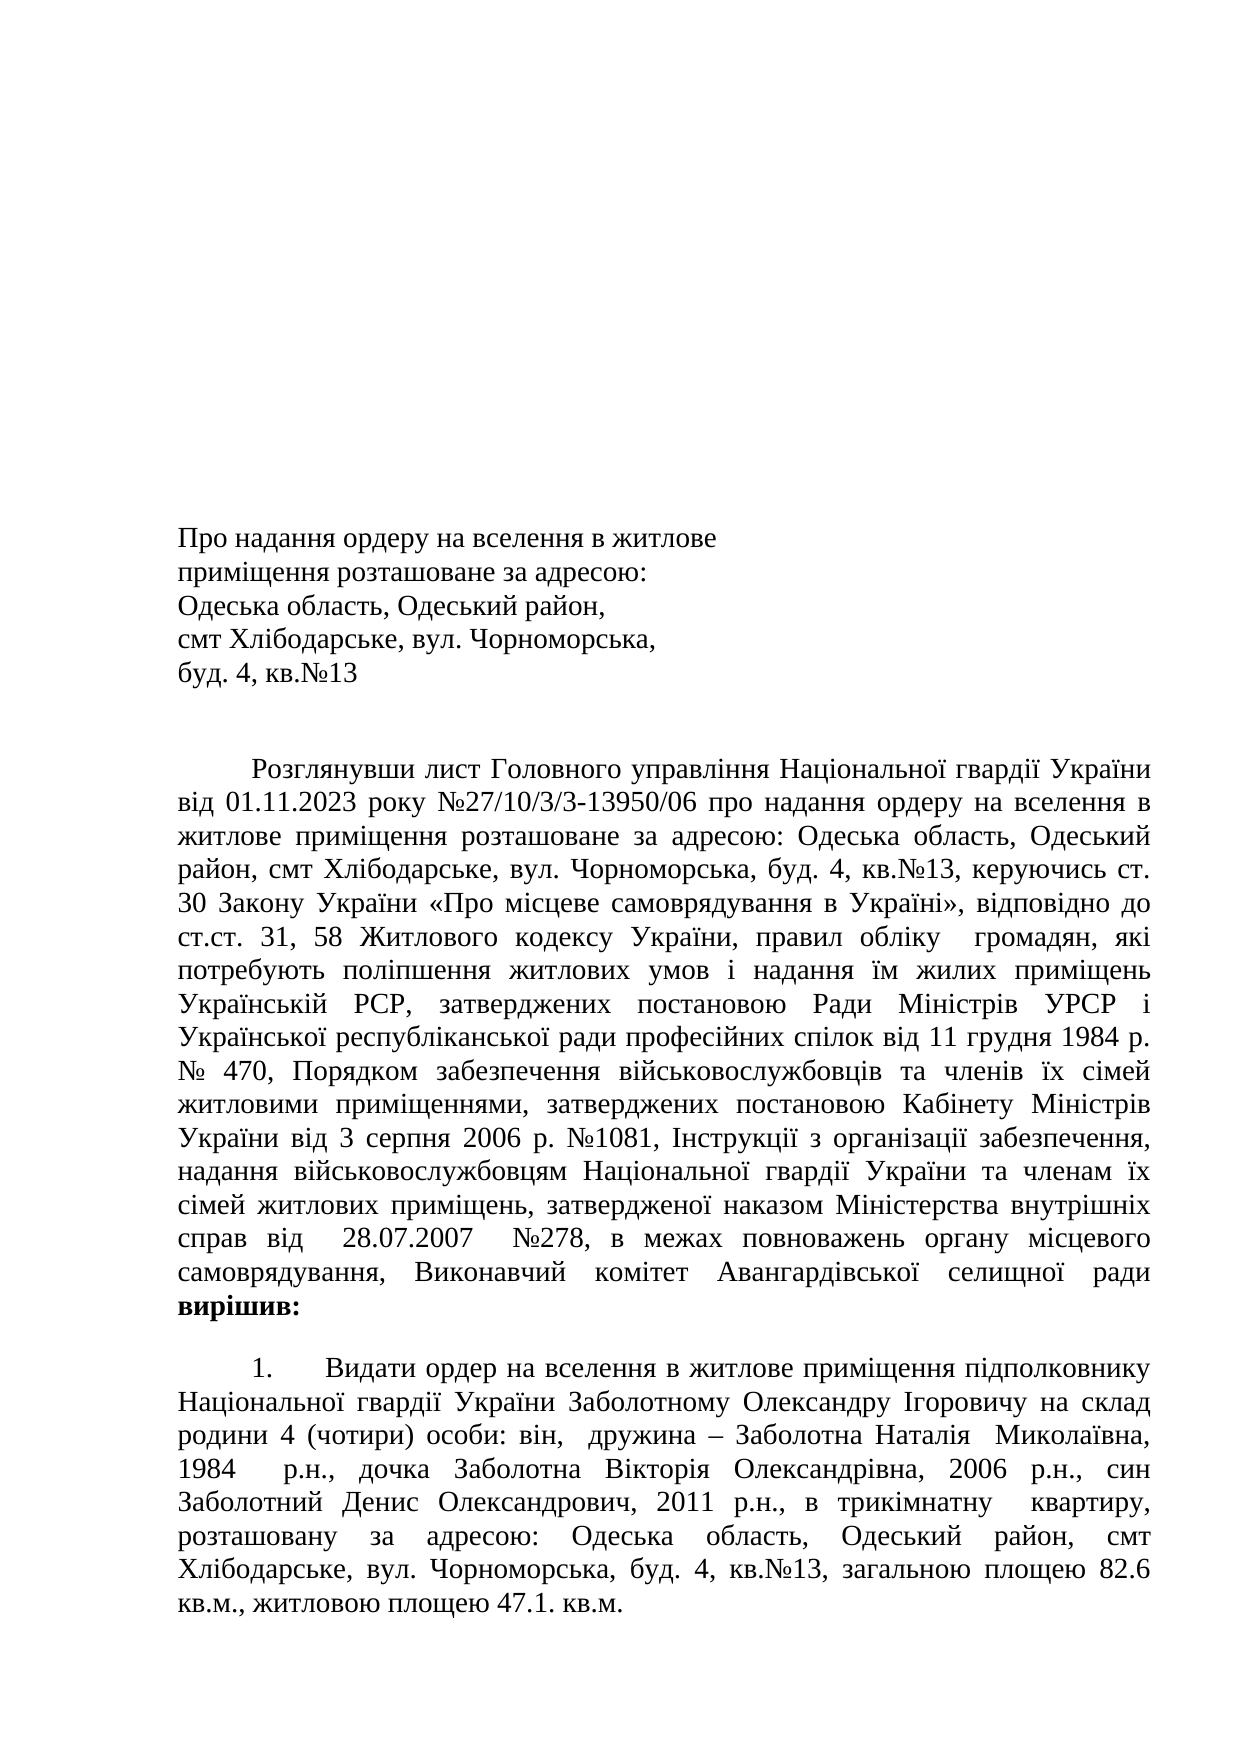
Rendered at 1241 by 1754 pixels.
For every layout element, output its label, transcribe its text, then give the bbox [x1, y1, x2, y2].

text смт Хлібодарське, вул. Чорноморська, [177, 621, 1152, 655]
list Видати ордер на вселення в житлове приміщення підполковнику Національної гвардії України Заболотному Олександру Ігоровичу на склад родини 4 (чотири) особи: він, дружина – Заболотна Наталія Миколаївна, 1984 р.н., дочка Заболотна Вікторія Олександрівна, 2006 р.н., син Заболотний Денис Олександрович, 2011 р.н., в трикімнатну квартиру, розташовану за адресою: Одеська область, Одеський район, смт Хлібодарське, вул. Чорноморська, буд. 4, кв.№13, загальною площею 82.6 кв.м., житловою площею 47.1. кв.м. [177, 1350, 1152, 1619]
text буд. 4, кв.№13 [177, 655, 1152, 688]
text Розглянувши лист Головного управління Національної гвардії України від 01.11.2023 року №27/10/3/3-13950/06 про надання ордеру на вселення в житлове приміщення розташоване за адресою: Одеська область, Одеський район, смт Хлібодарське, вул. Чорноморська, буд. 4, кв.№13, керуючись ст. 30 Закону України «Про місцеве самоврядування в Україні», відповідно до ст.ст. 31, 58 Житлового кодексу України, правил обліку громадян, які потребують поліпшення житлових умов і надання їм жилих приміщень Українській РСР, затверджених постановою Ради Міністрів УРСР і Української республіканської ради професійних спілок від 11 грудня 1984 р. № 470, Порядком забезпечення військовослужбовців та членів їх сімей житловими приміщеннями, затверджених постановою Кабінету Міністрів України від 3 серпня 2006 р. №1081, Інструкції з організації забезпечення, надання військовослужбовцям Національної гвардії України та членам їх сімей житлових приміщень, затвердженої наказом Міністерства внутрішніх справ від 28.07.2007 №278, в межах повноважень органу місцевого самоврядування, Виконавчий комітет Авангардівської селищної ради вирішив: [177, 751, 1152, 1321]
text Одеська область, Одеський район, [177, 588, 1152, 621]
text Про надання ордеру на вселення в житлове [177, 521, 1152, 554]
text приміщення розташоване за адресою: [177, 554, 1152, 588]
